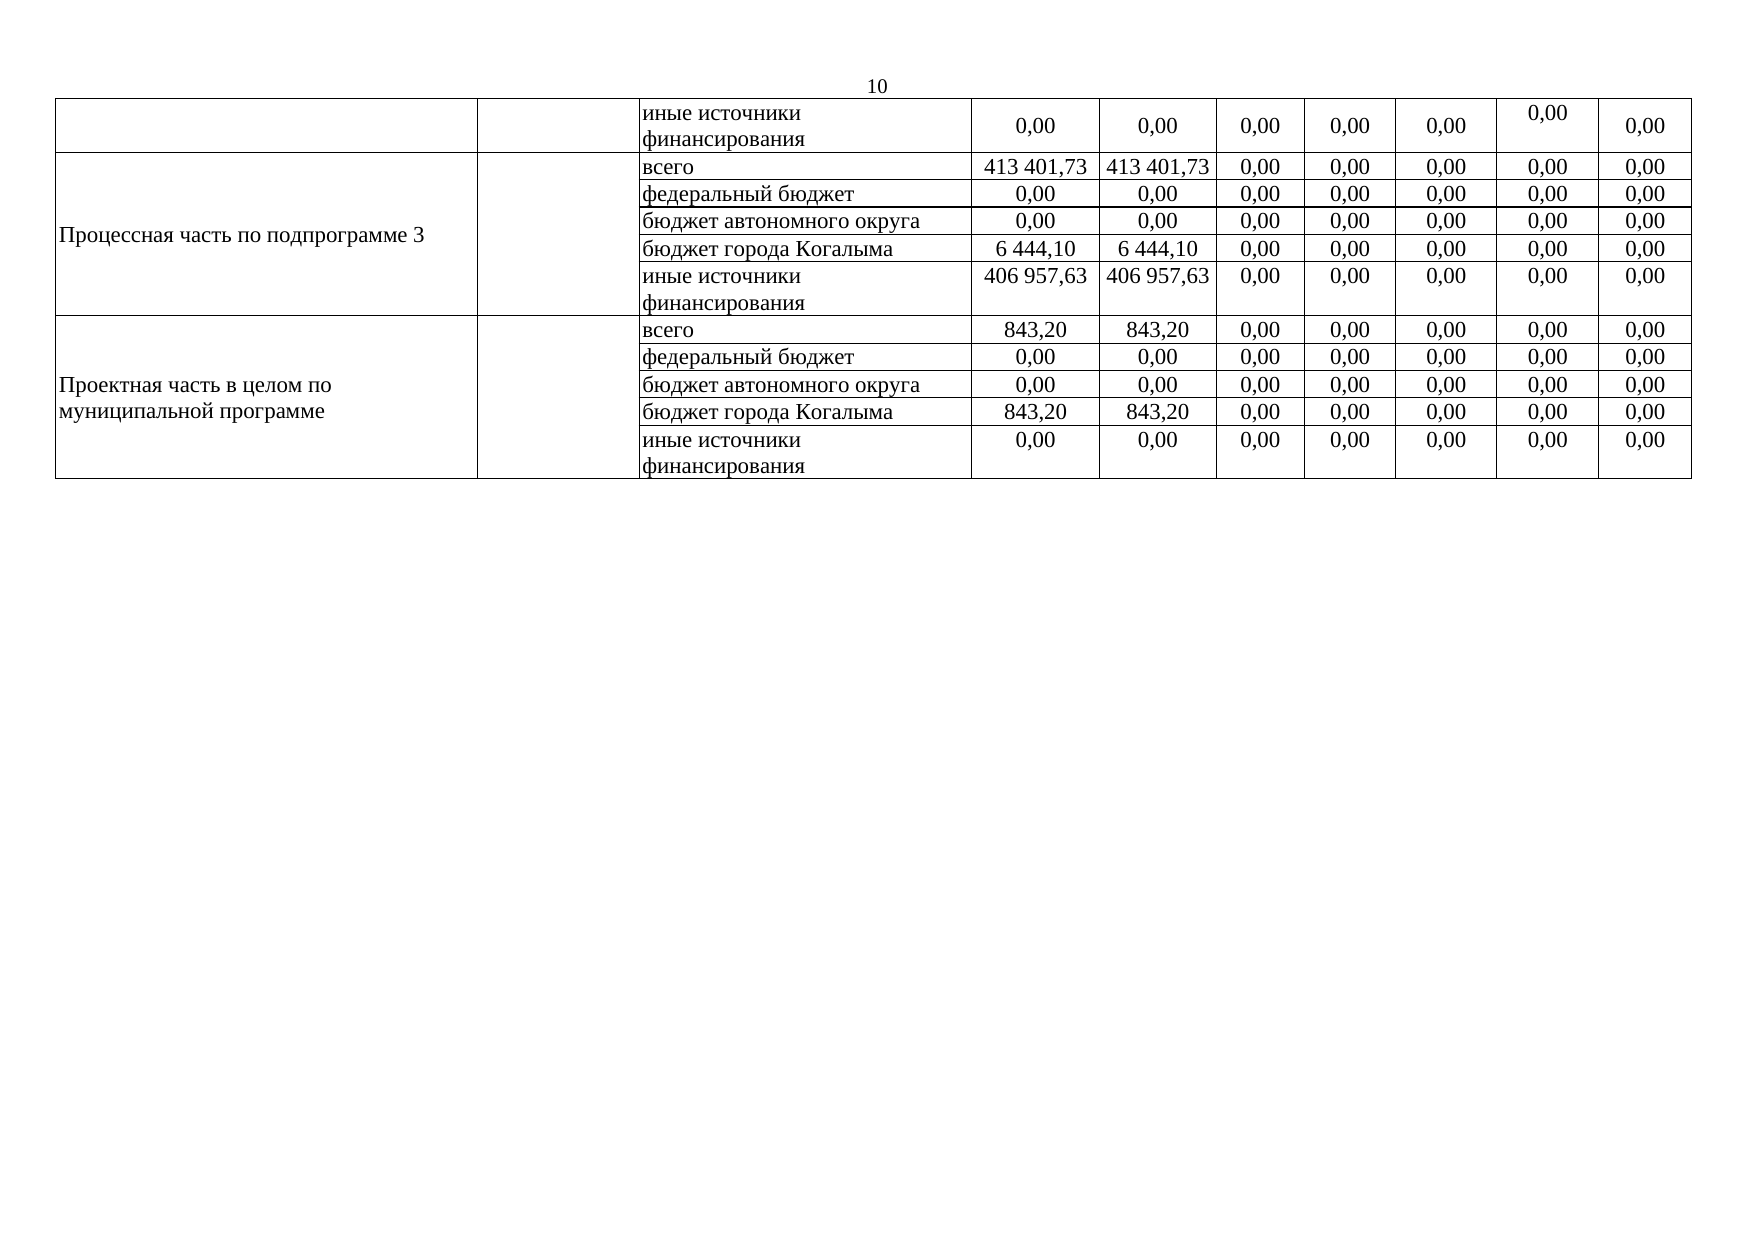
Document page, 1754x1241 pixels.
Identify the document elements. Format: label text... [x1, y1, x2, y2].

table_cell 0,00 [1100, 99, 1216, 152]
table_cell федеральный бюджет [640, 180, 971, 206]
table_cell 0,00 [1497, 344, 1598, 370]
table_cell 0,00 [1305, 153, 1395, 179]
table_cell 0,00 [1599, 344, 1691, 370]
table_cell 0,00 [1396, 235, 1496, 261]
table_cell 0,00 [1497, 316, 1598, 342]
table_cell 0,00 [1305, 235, 1395, 261]
table_cell 0,00 [1396, 371, 1496, 397]
table_cell 0,00 [1599, 426, 1691, 478]
table_cell 413 401,73 [1100, 153, 1216, 179]
table_cell 0,00 [1305, 316, 1395, 342]
table_cell бюджет города Когалыма [640, 235, 971, 261]
table_cell Процессная часть по подпрограмме 3 [56, 153, 477, 315]
table_cell бюджет автономного округа [640, 208, 971, 234]
table_cell 0,00 [1217, 371, 1304, 397]
table_cell 0,00 [1305, 371, 1395, 397]
table_cell 0,00 [1100, 180, 1216, 206]
table_cell 0,00 [1599, 208, 1691, 234]
table_cell 0,00 [1396, 344, 1496, 370]
table_cell 0,00 [1599, 262, 1691, 315]
table_cell 0,00 [1305, 344, 1395, 370]
table_cell 406 957,63 [1100, 262, 1216, 315]
table_cell 0,00 [1305, 99, 1395, 152]
table_cell 6 444,10 [972, 235, 1099, 261]
table_cell 0,00 [1497, 235, 1598, 261]
table_cell 0,00 [1497, 180, 1598, 206]
table_cell 406 957,63 [972, 262, 1099, 315]
table_cell 0,00 [1217, 344, 1304, 370]
table_cell 0,00 [1497, 262, 1598, 315]
table_cell 0,00 [1217, 235, 1304, 261]
table_cell 843,20 [1100, 398, 1216, 424]
table_cell 0,00 [1497, 371, 1598, 397]
table_cell 0,00 [1217, 99, 1304, 152]
table_cell 0,00 [1217, 180, 1304, 206]
table_cell 0,00 [1497, 208, 1598, 234]
table_cell 0,00 [1599, 398, 1691, 424]
table_cell [478, 153, 639, 315]
table_cell 0,00 [1599, 153, 1691, 179]
table_cell 0,00 [1599, 371, 1691, 397]
table_cell всего [640, 316, 971, 342]
table_cell 0,00 [1100, 344, 1216, 370]
table_cell 0,00 [1217, 208, 1304, 234]
table_cell 843,20 [972, 398, 1099, 424]
table_cell иные источники финансирования [640, 99, 971, 152]
table_cell 0,00 [972, 344, 1099, 370]
table_cell 0,00 [1396, 153, 1496, 179]
table_cell 0,00 [1305, 398, 1395, 424]
table_cell 6 444,10 [1100, 235, 1216, 261]
table_cell 0,00 [1100, 426, 1216, 478]
table_cell 0,00 [972, 371, 1099, 397]
table_cell 0,00 [1217, 262, 1304, 315]
table_cell всего [640, 153, 971, 179]
table_cell 0,00 [1217, 398, 1304, 424]
table_cell 0,00 [1599, 99, 1691, 152]
table_cell 0,00 [1599, 180, 1691, 206]
table_cell 413 401,73 [972, 153, 1099, 179]
table_cell бюджет города Когалыма [640, 398, 971, 424]
table_cell 0,00 [1396, 316, 1496, 342]
table_cell [478, 316, 639, 478]
table_cell 0,00 [1396, 398, 1496, 424]
table_cell федеральный бюджет [640, 344, 971, 370]
table_cell 0,00 [972, 208, 1099, 234]
table_cell 0,00 [1497, 398, 1598, 424]
table_cell 0,00 [1396, 208, 1496, 234]
table_cell 0,00 [1217, 316, 1304, 342]
table_cell бюджет автономного округа [640, 371, 971, 397]
table_cell 0,00 [972, 180, 1099, 206]
table_cell 0,00 [1396, 262, 1496, 315]
table_cell 0,00 [1599, 316, 1691, 342]
table_cell 0,00 [1396, 426, 1496, 478]
table_cell 0,00 [1217, 153, 1304, 179]
table_cell 0,00 [1396, 99, 1496, 152]
table_cell 0,00 [1396, 180, 1496, 206]
table_cell 0,00 [972, 99, 1099, 152]
table_cell 0,00 [1599, 235, 1691, 261]
table_cell 0,00 [1305, 426, 1395, 478]
table_cell 843,20 [972, 316, 1099, 342]
table_cell 0,00 [1497, 426, 1598, 478]
table_cell 0,00 [1217, 426, 1304, 478]
table_cell 0,00 [1305, 208, 1395, 234]
table_cell 0,00 [1497, 99, 1598, 152]
table_cell 0,00 [1100, 208, 1216, 234]
table_cell 843,20 [1100, 316, 1216, 342]
table_cell иные источники финансирования [640, 426, 971, 478]
table_cell иные источники финансирования [640, 262, 971, 315]
table_cell 0,00 [1497, 153, 1598, 179]
table_cell 0,00 [972, 426, 1099, 478]
table_cell 0,00 [1305, 180, 1395, 206]
table_cell 0,00 [1100, 371, 1216, 397]
table_cell Проектная часть в целом по муниципальной программе [56, 316, 477, 478]
table_cell 0,00 [1305, 262, 1395, 315]
